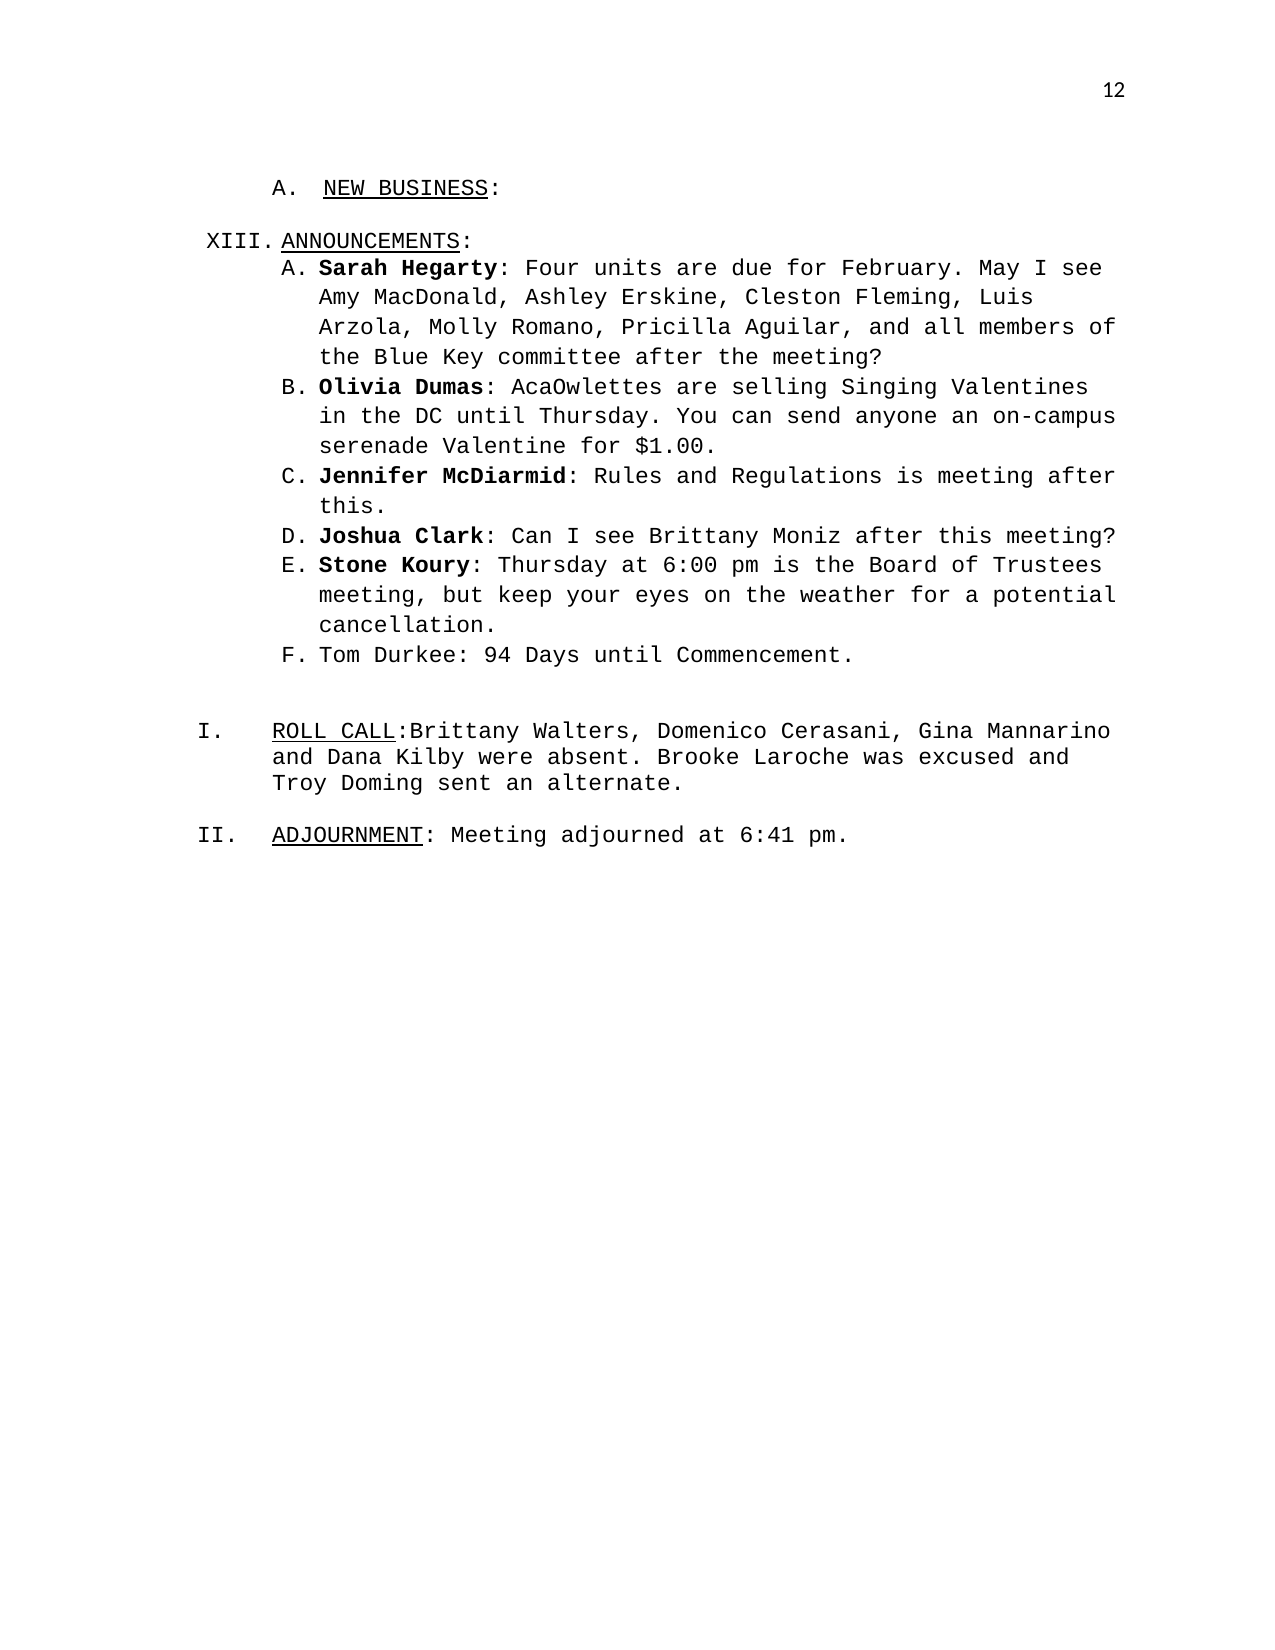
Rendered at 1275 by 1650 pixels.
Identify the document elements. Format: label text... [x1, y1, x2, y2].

list Stone Koury: Thursday at 6:00 pm is the Board of Trustees meeting, but keep your eyes on the weather for a potential cancellation. [281, 554, 1125, 639]
list Olivia Dumas: AcaOwlettes are selling Singing Valentines in the DC until Thursday. You can send anyone an on-campus serenade Valentine for $1.00. [281, 375, 1125, 461]
list ROLL CALL:Brittany Walters, Domenico Cerasani, Gina Mannarino and Dana Kilby were absent. Brooke Laroche was excused and Troy Doming sent an alternate. [197, 720, 1125, 797]
list Tom Durkee: 94 Days until Commencement. [281, 643, 1125, 669]
list Sarah Hegarty: Four units are due for February. May I see Amy MacDonald, Ashley Erskine, Cleston Fleming, Luis Arzola, Molly Romano, Pricilla Aguilar, and all members of the Blue Key committee after the meeting? [281, 256, 1125, 371]
list NEW BUSINESS: [272, 176, 1125, 202]
list Joshua Clark: Can I see Brittany Moniz after this meeting? [281, 524, 1125, 550]
list ANNOUNCEMENTS: [206, 230, 1125, 256]
list ADJOURNMENT: Meeting adjourned at 6:41 pm. [197, 823, 1125, 849]
list Jennifer McDiarmid: Rules and Regulations is meeting after this. [281, 464, 1125, 520]
